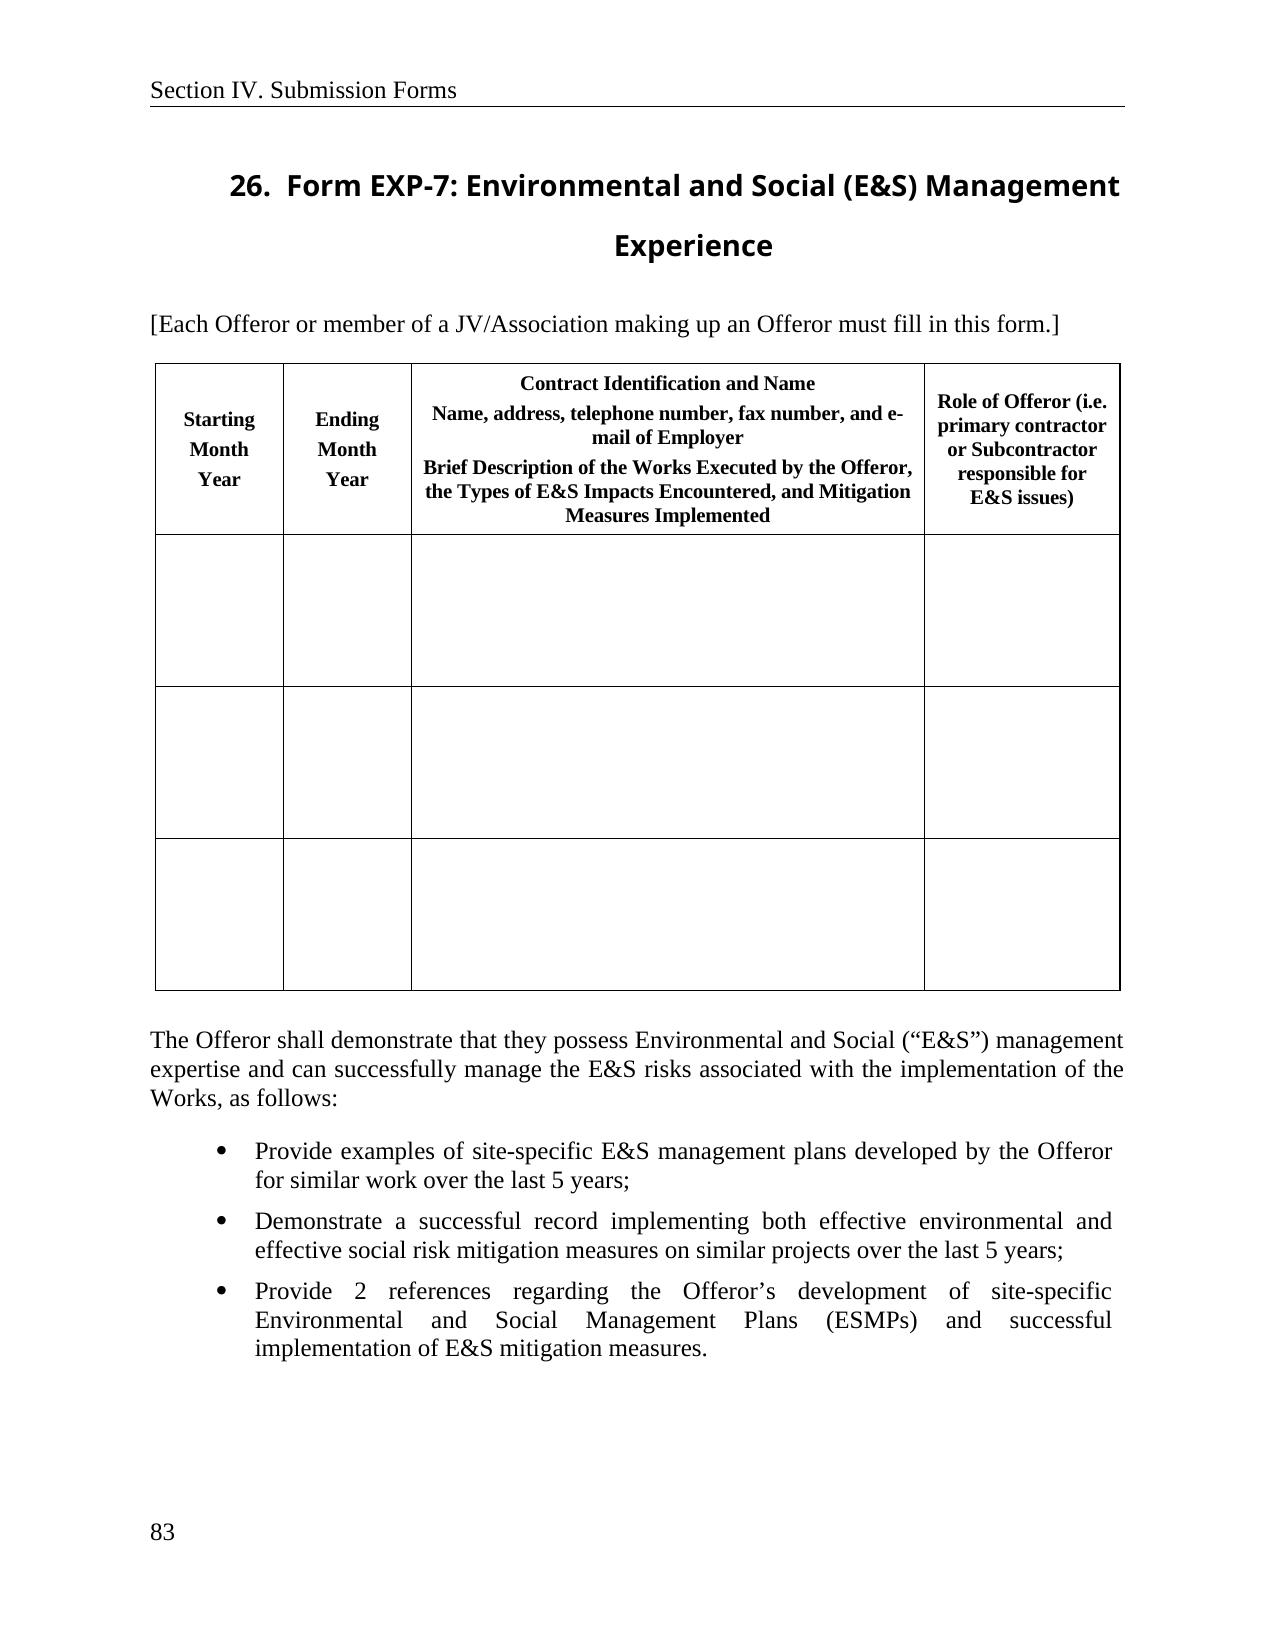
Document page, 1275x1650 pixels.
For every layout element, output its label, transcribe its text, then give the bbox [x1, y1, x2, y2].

table_header Role of Offeror (i.e. primary contractor or Subcontractor responsible for E&S issues) [925, 364, 1119, 534]
list Demonstrate a successful record implementing both effective environmental and effective social risk mitigation measures on similar projects over the last 5 years; [217, 1207, 1113, 1264]
list Provide 2 references regarding the Offeror’s development of site-specific Environmental and Social Management Plans (ESMPs) and successful implementation of E&S mitigation measures. [217, 1277, 1113, 1362]
table_header Ending Month Year [284, 364, 411, 534]
table_cell [412, 839, 924, 990]
table_cell [156, 839, 283, 990]
table_cell [925, 535, 1119, 686]
table_cell [284, 687, 411, 838]
table_cell [925, 839, 1119, 990]
table_header Starting Month Year [156, 364, 283, 534]
table_cell [156, 687, 283, 838]
table_header Contract Identification and Name Name, address, telephone number, fax number, and e-mail of Employer Brief Description of the Works Executed by the Offeror, the Types of E&S Impacts Encountered, and Mitigation Measures Implemented [412, 364, 924, 534]
text [Each Offeror or member of a JV/Association making up an Offeror must fill in this form.] [150, 309, 1125, 338]
subtitle Form EXP-7: Environmental and Social (E&S) Management Experience [225, 166, 1125, 265]
table_cell [412, 687, 924, 838]
table_cell [284, 535, 411, 686]
table_cell [156, 535, 283, 686]
table_cell [412, 535, 924, 686]
list Provide examples of site-specific E&S management plans developed by the Offeror for similar work over the last 5 years; [217, 1137, 1113, 1194]
table_cell [925, 687, 1119, 838]
table_cell [284, 839, 411, 990]
subtitle The Offeror shall demonstrate that they possess Environmental and Social (“E&S”) management expertise and can successfully manage the E&S risks associated with the implementation of the Works, as follows: [150, 1026, 1125, 1112]
